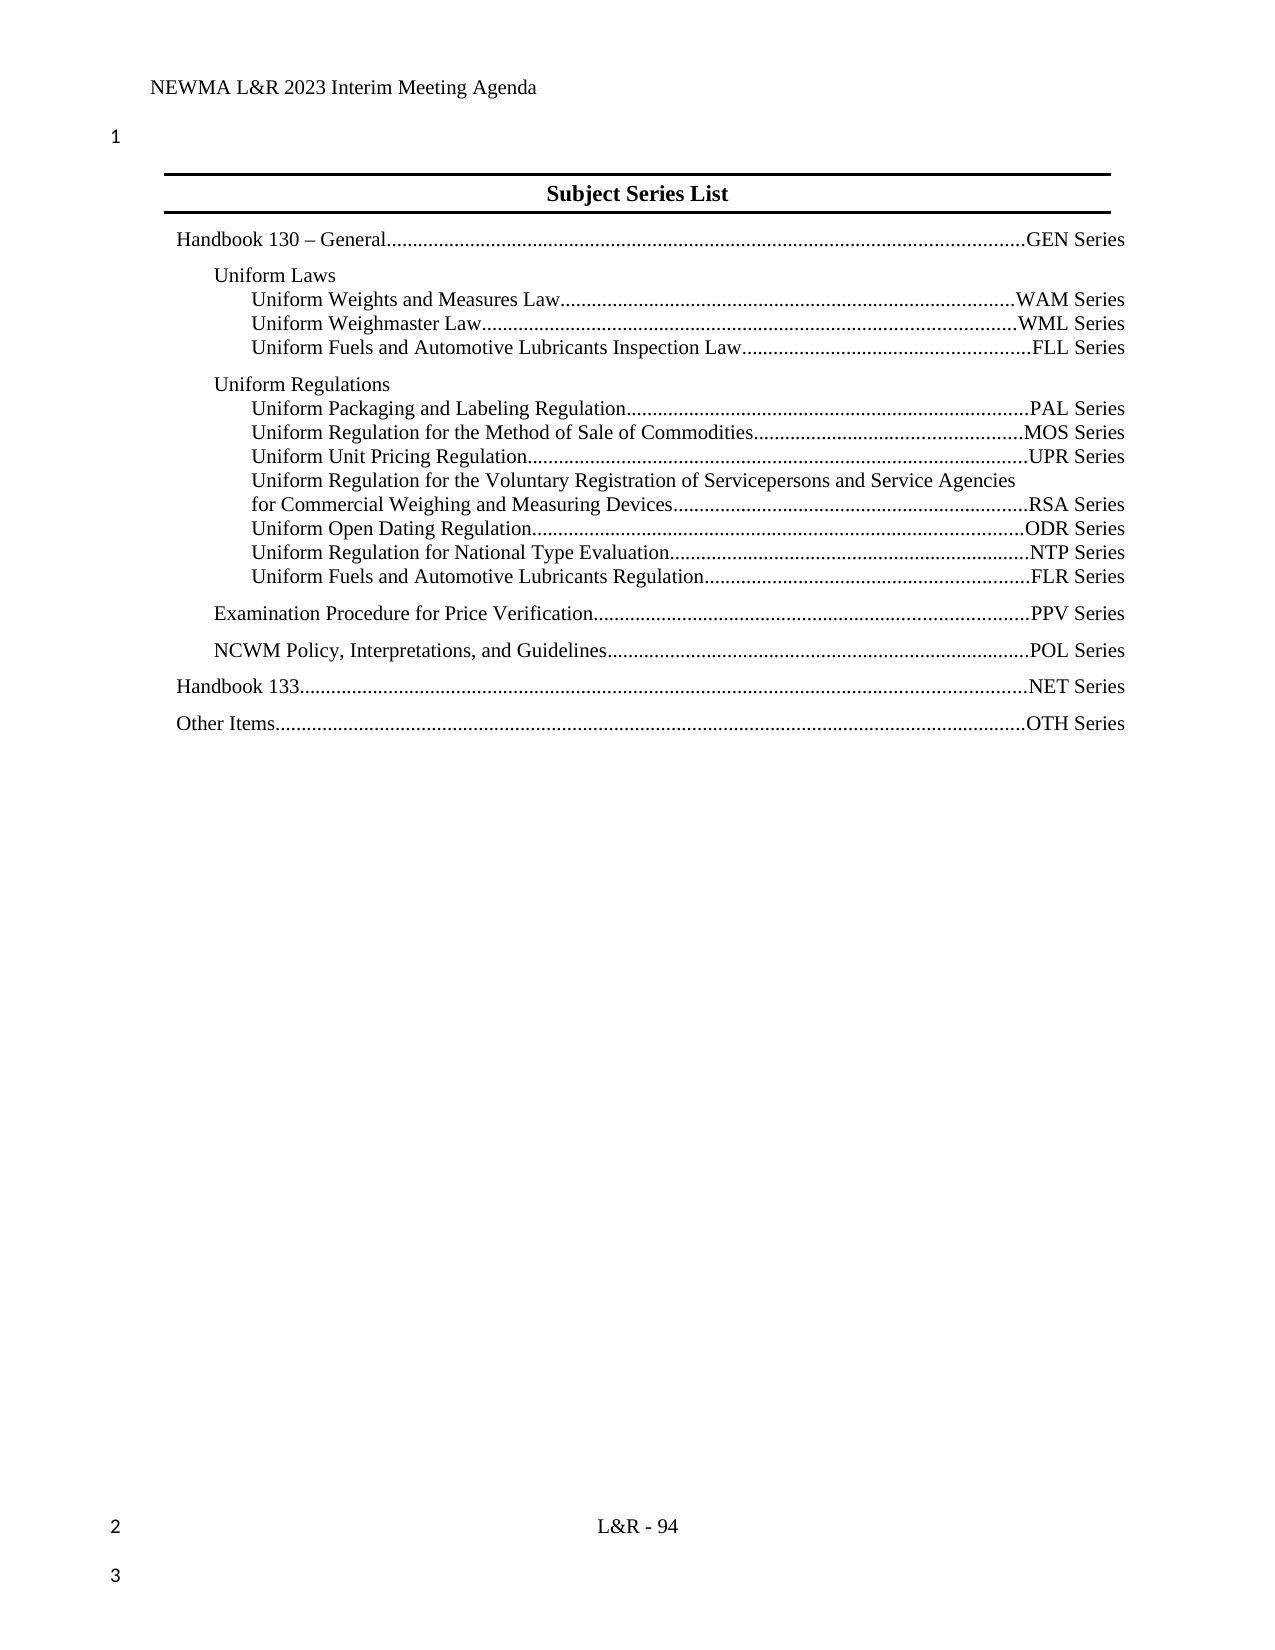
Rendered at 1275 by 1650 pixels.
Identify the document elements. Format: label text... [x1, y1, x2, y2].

text Uniform Regulation for the Method of Sale of Commodities MOS Series [251, 420, 1125, 444]
text Uniform Weighmaster Law WML Series [251, 311, 1125, 335]
text Uniform Open Dating Regulation ODR Series [251, 516, 1125, 540]
text for Commercial Weighing and Measuring Devices RSA Series [251, 492, 1125, 516]
text Uniform Regulation for National Type Evaluation NTP Series [251, 540, 1125, 564]
text Uniform Packaging and Labeling Regulation PAL Series [251, 396, 1125, 420]
text Other Items OTH Series [176, 711, 1125, 735]
text Examination Procedure for Price Verification PPV Series [214, 601, 1125, 625]
text Uniform Fuels and Automotive Lubricants Inspection Law FLL Series [251, 335, 1125, 359]
text Uniform Laws [214, 263, 1125, 287]
text Handbook 133 NET Series [176, 674, 1125, 698]
text Uniform Unit Pricing Regulation UPR Series [251, 444, 1125, 468]
text Uniform Fuels and Automotive Lubricants Regulation FLR Series [251, 564, 1125, 588]
text Uniform Regulation for the Voluntary Registration of Servicepersons and Service Agencies [251, 468, 1125, 492]
table_header Subject Series List [164, 176, 1111, 211]
text NCWM Policy, Interpretations, and Guidelines POL Series [214, 637, 1125, 662]
text Uniform Weights and Measures Law WAM Series [251, 287, 1125, 311]
text Uniform Regulations [214, 372, 1125, 396]
text Handbook 130 – General GEN Series [176, 227, 1125, 251]
